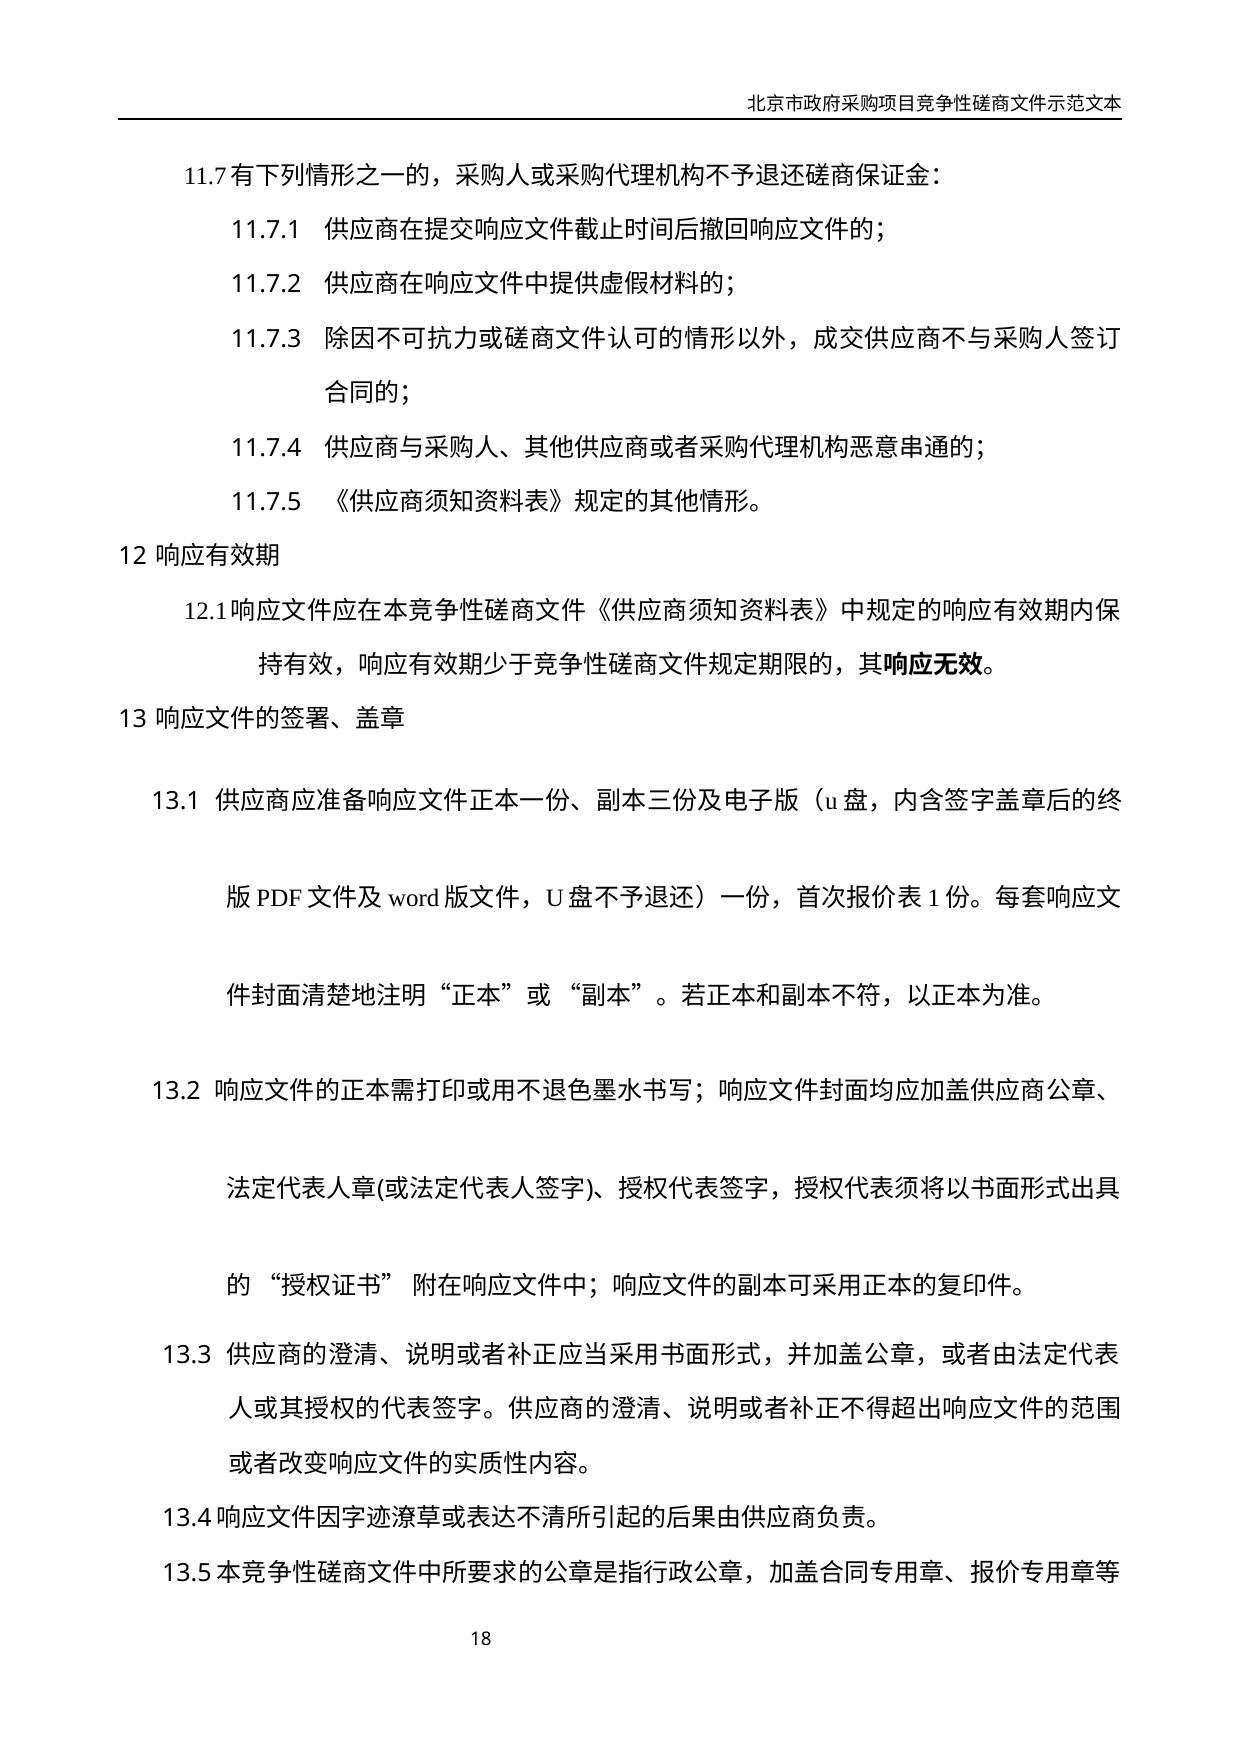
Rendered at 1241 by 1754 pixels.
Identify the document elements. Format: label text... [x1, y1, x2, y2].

list 响应文件应在本竞争性磋商文件《供应商须知资料表》中规定的响应有效期内保持有效，响应有效期少于竞争性磋商文件规定期限的，其响应无效。 [184, 590, 1122, 681]
list 除因不可抗力或磋商文件认可的情形以外，成交供应商不与采购人签订合同的； [231, 318, 1122, 409]
list 响应文件的签署、盖章 [118, 699, 1122, 735]
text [162, 1552, 1122, 1588]
list 有下列情形之一的，采购人或采购代理机构不予退还磋商保证金： [184, 155, 1122, 191]
list 供应商与采购人、其他供应商或者采购代理机构恶意串通的； [231, 427, 1122, 463]
list 供应商在响应文件中提供虚假材料的； [231, 264, 1122, 300]
list 响应有效期 [118, 536, 1122, 572]
list 供应商在提交响应文件截止时间后撤回响应文件的； [231, 209, 1122, 246]
text 13.1 供应商应准备响应文件正本一份、副本三份及电子版（u盘，内含签字盖章后的终版PDF文件及word版文件，U盘不予退还）一份，首次报价表1份。每套响应文件封面清楚地注明“正本”或 “副本”。若正本和副本不符，以正本为准。 [151, 766, 1122, 1026]
list 《供应商须知资料表》规定的其他情形。 [231, 481, 1122, 518]
text 13.4响应文件因字迹潦草或表达不清所引起的后果由供应商负责。 [162, 1498, 1122, 1534]
text 13.2 响应文件的正本需打印或用不退色墨水书写；响应文件封面均应加盖供应商公章、法定代表人章(或法定代表人签字)、授权代表签字，授权代表须将以书面形式出具的 “授权证书” 附在响应文件中；响应文件的副本可采用正本的复印件。 [151, 1056, 1122, 1316]
text 13.3 供应商的澄清、说明或者补正应当采用书面形式，并加盖公章，或者由法定代表人或其授权的代表签字。供应商的澄清、说明或者补正不得超出响应文件的范围或者改变响应文件的实质性内容。 [162, 1334, 1122, 1479]
